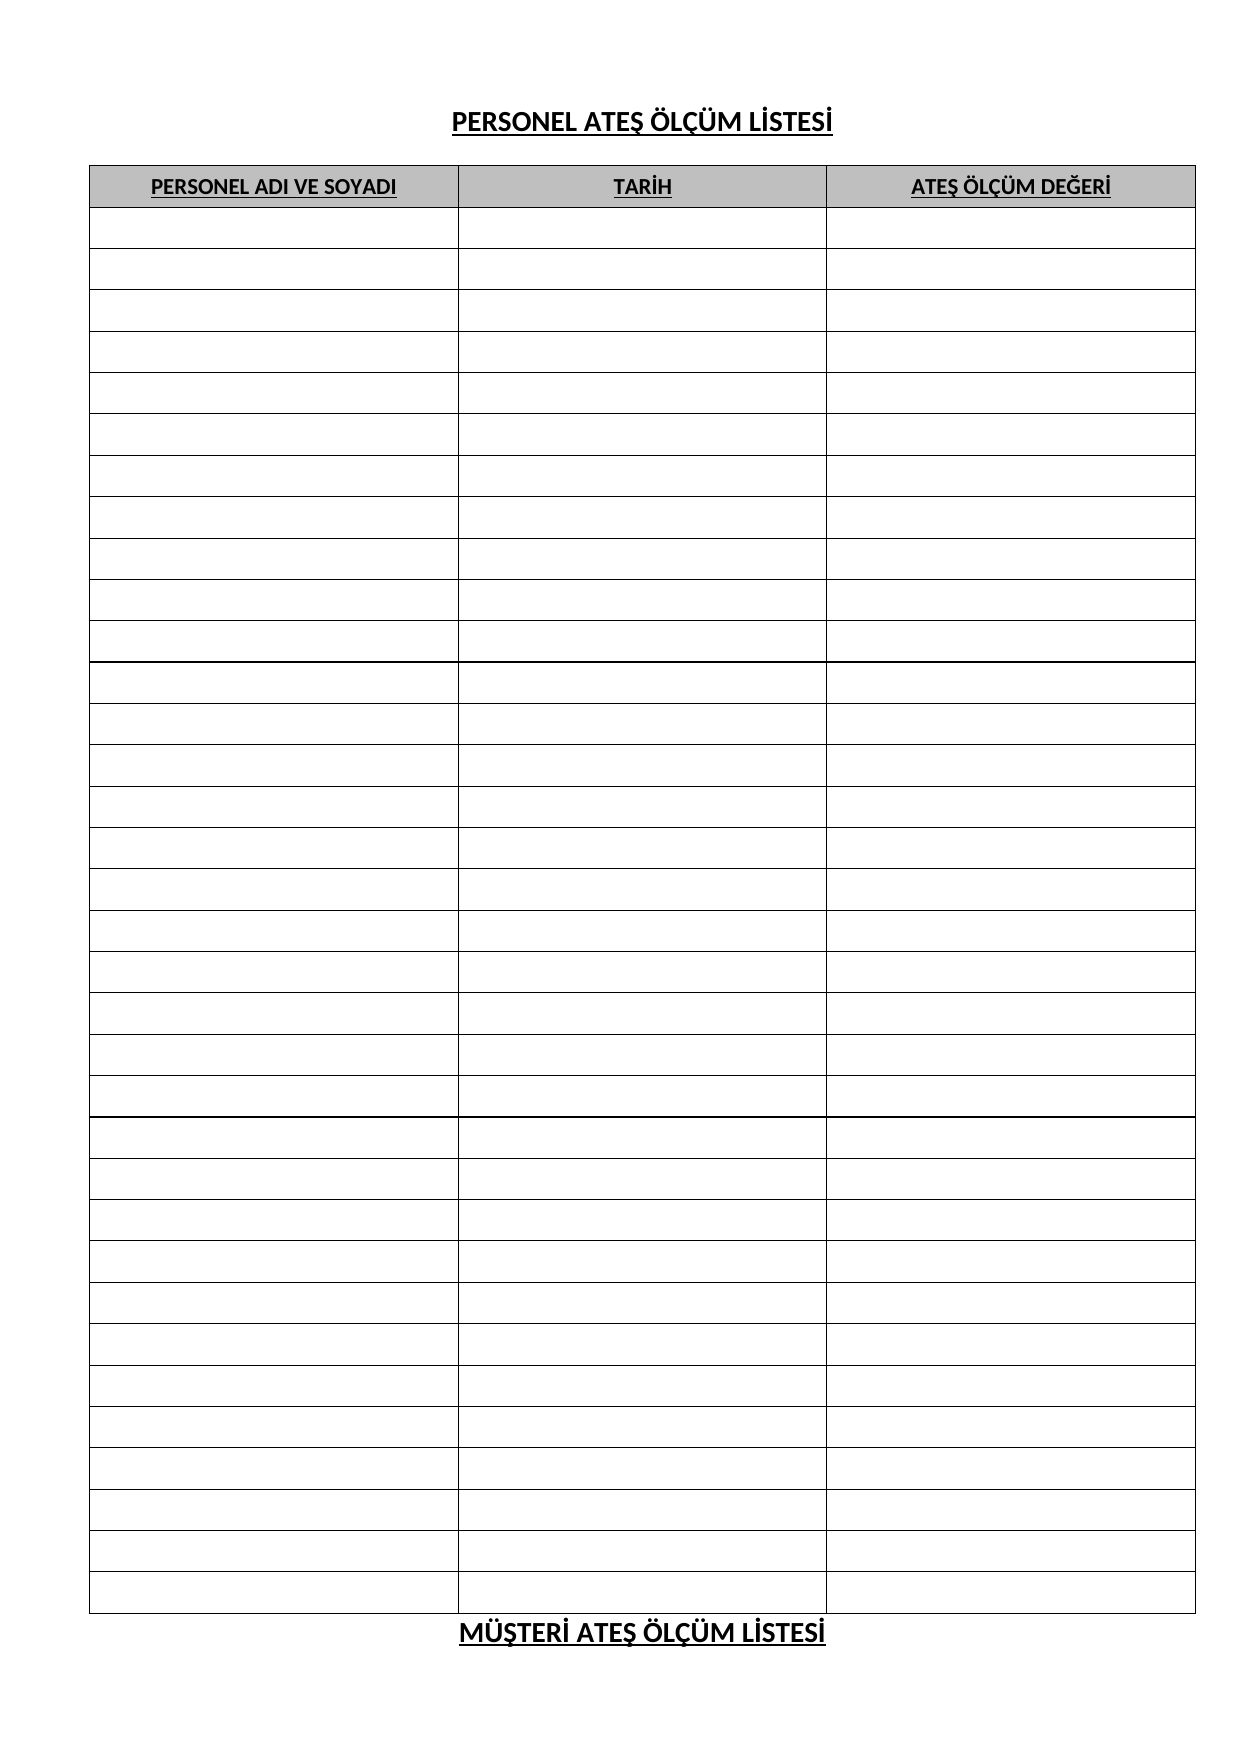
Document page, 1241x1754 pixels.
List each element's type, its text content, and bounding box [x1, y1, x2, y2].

table_cell [459, 249, 826, 289]
table_cell [90, 1407, 458, 1447]
table_cell [90, 704, 458, 744]
table_cell [459, 787, 826, 827]
table_cell [459, 1035, 826, 1075]
table_cell [90, 911, 458, 951]
table_cell [90, 1448, 458, 1488]
table_cell [827, 1076, 1195, 1116]
table_cell [459, 1283, 826, 1323]
table_cell [90, 1490, 458, 1530]
table_cell [827, 828, 1195, 868]
table_cell [90, 414, 458, 455]
table_cell [90, 290, 458, 331]
table_cell [90, 1531, 458, 1571]
table_cell [90, 208, 458, 248]
table_cell [459, 1200, 826, 1240]
table_cell [827, 787, 1195, 827]
table_cell [827, 249, 1195, 289]
table_cell [827, 497, 1195, 537]
table_cell [459, 1324, 826, 1364]
table_cell [827, 1531, 1195, 1571]
table_cell [459, 828, 826, 868]
table_cell [90, 869, 458, 909]
table_cell [90, 952, 458, 992]
table_cell [90, 456, 458, 496]
table_cell [827, 952, 1195, 992]
table_cell [827, 1200, 1195, 1240]
table_cell [90, 787, 458, 827]
table_cell [90, 663, 458, 703]
table_cell [827, 414, 1195, 455]
table_cell [827, 1490, 1195, 1530]
table_cell [459, 456, 826, 496]
table_cell [459, 332, 826, 372]
table_cell [459, 414, 826, 455]
table_cell [90, 828, 458, 868]
table_cell [827, 1283, 1195, 1323]
table_cell [459, 952, 826, 992]
table_cell [827, 745, 1195, 786]
table_cell [459, 663, 826, 703]
table_cell [459, 1572, 826, 1613]
table_cell [827, 373, 1195, 413]
table_cell [459, 621, 826, 661]
table_cell [459, 1448, 826, 1488]
table_cell [827, 663, 1195, 703]
table_cell [459, 993, 826, 1034]
table_cell [90, 1283, 458, 1323]
table_cell [459, 208, 826, 248]
table_cell [827, 1241, 1195, 1282]
table_cell [827, 1448, 1195, 1488]
text PERSONEL ATEŞ ÖLÇÜM LİSTESİ [89, 103, 1196, 139]
table_cell [459, 539, 826, 579]
table_cell [459, 1490, 826, 1530]
table_cell [827, 621, 1195, 661]
text MÜŞTERİ ATEŞ ÖLÇÜM LİSTESİ [89, 1614, 1196, 1649]
table_cell [90, 373, 458, 413]
table_cell [90, 539, 458, 579]
table_cell [90, 993, 458, 1034]
table_cell [90, 497, 458, 537]
table_cell [90, 1118, 458, 1158]
table_cell [827, 911, 1195, 951]
table_cell [459, 373, 826, 413]
table_cell [827, 580, 1195, 620]
table_header PERSONEL ADI VE SOYADI [90, 166, 458, 207]
table_cell [827, 456, 1195, 496]
table_cell [90, 1324, 458, 1364]
table_cell [827, 1366, 1195, 1406]
table_header TARİH [459, 166, 826, 207]
table_cell [827, 993, 1195, 1034]
table_cell [827, 208, 1195, 248]
table_cell [459, 580, 826, 620]
table_cell [90, 580, 458, 620]
table_cell [90, 1076, 458, 1116]
table_cell [90, 1200, 458, 1240]
table_cell [827, 1572, 1195, 1613]
table_cell [459, 745, 826, 786]
table_cell [827, 332, 1195, 372]
table_cell [459, 497, 826, 537]
table_cell [459, 869, 826, 909]
table_cell [459, 1407, 826, 1447]
table_cell [90, 332, 458, 372]
table_cell [90, 1572, 458, 1613]
table_cell [90, 1159, 458, 1199]
table_cell [827, 539, 1195, 579]
table_cell [459, 1118, 826, 1158]
table_cell [459, 1076, 826, 1116]
table_cell [827, 704, 1195, 744]
table_cell [90, 1035, 458, 1075]
table_cell [90, 621, 458, 661]
table_cell [459, 1366, 826, 1406]
table_cell [827, 1159, 1195, 1199]
table_cell [459, 1159, 826, 1199]
table_cell [459, 1241, 826, 1282]
table_cell [459, 1531, 826, 1571]
table_cell [90, 1241, 458, 1282]
table_header ATEŞ ÖLÇÜM DEĞERİ [827, 166, 1195, 207]
table_cell [827, 1407, 1195, 1447]
table_cell [827, 1035, 1195, 1075]
table_cell [90, 745, 458, 786]
table_cell [827, 1324, 1195, 1364]
table_cell [459, 704, 826, 744]
table_cell [459, 911, 826, 951]
table_cell [90, 249, 458, 289]
table_cell [90, 1366, 458, 1406]
table_cell [827, 869, 1195, 909]
table_cell [827, 1118, 1195, 1158]
table_cell [827, 290, 1195, 331]
table_cell [459, 290, 826, 331]
